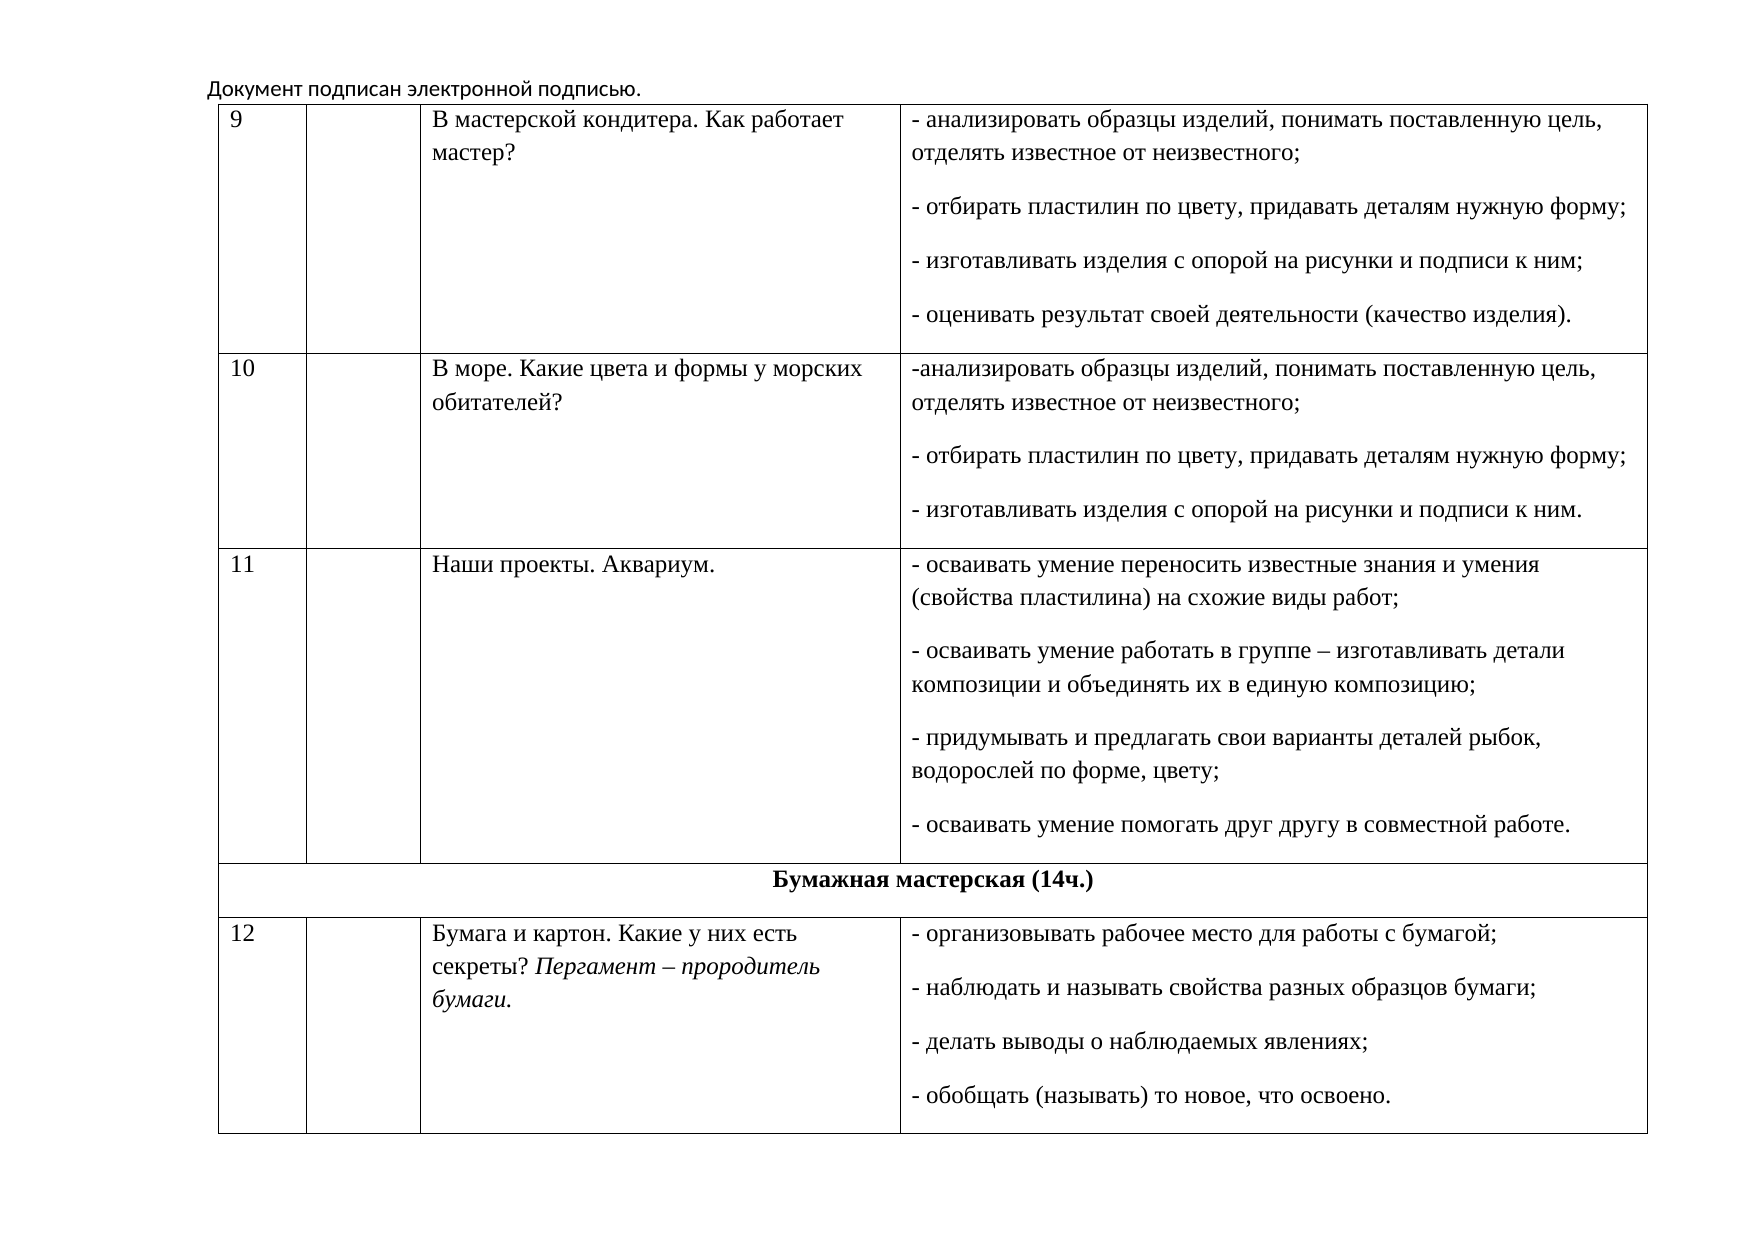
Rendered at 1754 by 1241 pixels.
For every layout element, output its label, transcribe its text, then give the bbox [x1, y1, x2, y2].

table_cell [307, 105, 420, 352]
table_cell Наши проекты. Аквариум. [421, 549, 900, 863]
table_cell Бумага и картон. Какие у них есть секреты? Пергамент – прородитель бумаги. [421, 918, 900, 1133]
table_cell Бумажная мастерская (14ч.) [219, 864, 1647, 917]
table_cell 10 [219, 354, 306, 548]
table_cell [307, 549, 420, 863]
table_cell В море. Какие цвета и формы у морских обитателей? [421, 354, 900, 548]
table_cell [307, 354, 420, 548]
table_cell 11 [219, 549, 306, 863]
table_cell 9 [219, 105, 306, 352]
table_cell - анализировать образцы изделий, понимать поставленную цель, отделять известное от неизвестного; - отбирать пластилин по цвету, придавать деталям нужную форму; - изготавливать изделия с опорой на рисунки и подписи к ним; - оценивать результат своей деятельности (качество изделия). [901, 105, 1647, 352]
table_cell В мастерской кондитера. Как работает мастер? [421, 105, 900, 352]
table_cell - организовывать рабочее место для работы с бумагой; - наблюдать и называть свойства разных образцов бумаги; - делать выводы о наблюдаемых явлениях; - обобщать (называть) то новое, что освоено. [901, 918, 1647, 1133]
table_cell 12 [219, 918, 306, 1133]
table_cell - осваивать умение переносить известные знания и умения (свойства пластилина) на схожие виды работ; - осваивать умение работать в группе – изготавливать детали композиции и объединять их в единую композицию; - придумывать и предлагать свои варианты деталей рыбок, водорослей по форме, цвету; - осваивать умение помогать друг другу в совместной работе. [901, 549, 1647, 863]
table_cell -анализировать образцы изделий, понимать поставленную цель, отделять известное от неизвестного; - отбирать пластилин по цвету, придавать деталям нужную форму; - изготавливать изделия с опорой на рисунки и подписи к ним. [901, 354, 1647, 548]
table_cell [307, 918, 420, 1133]
